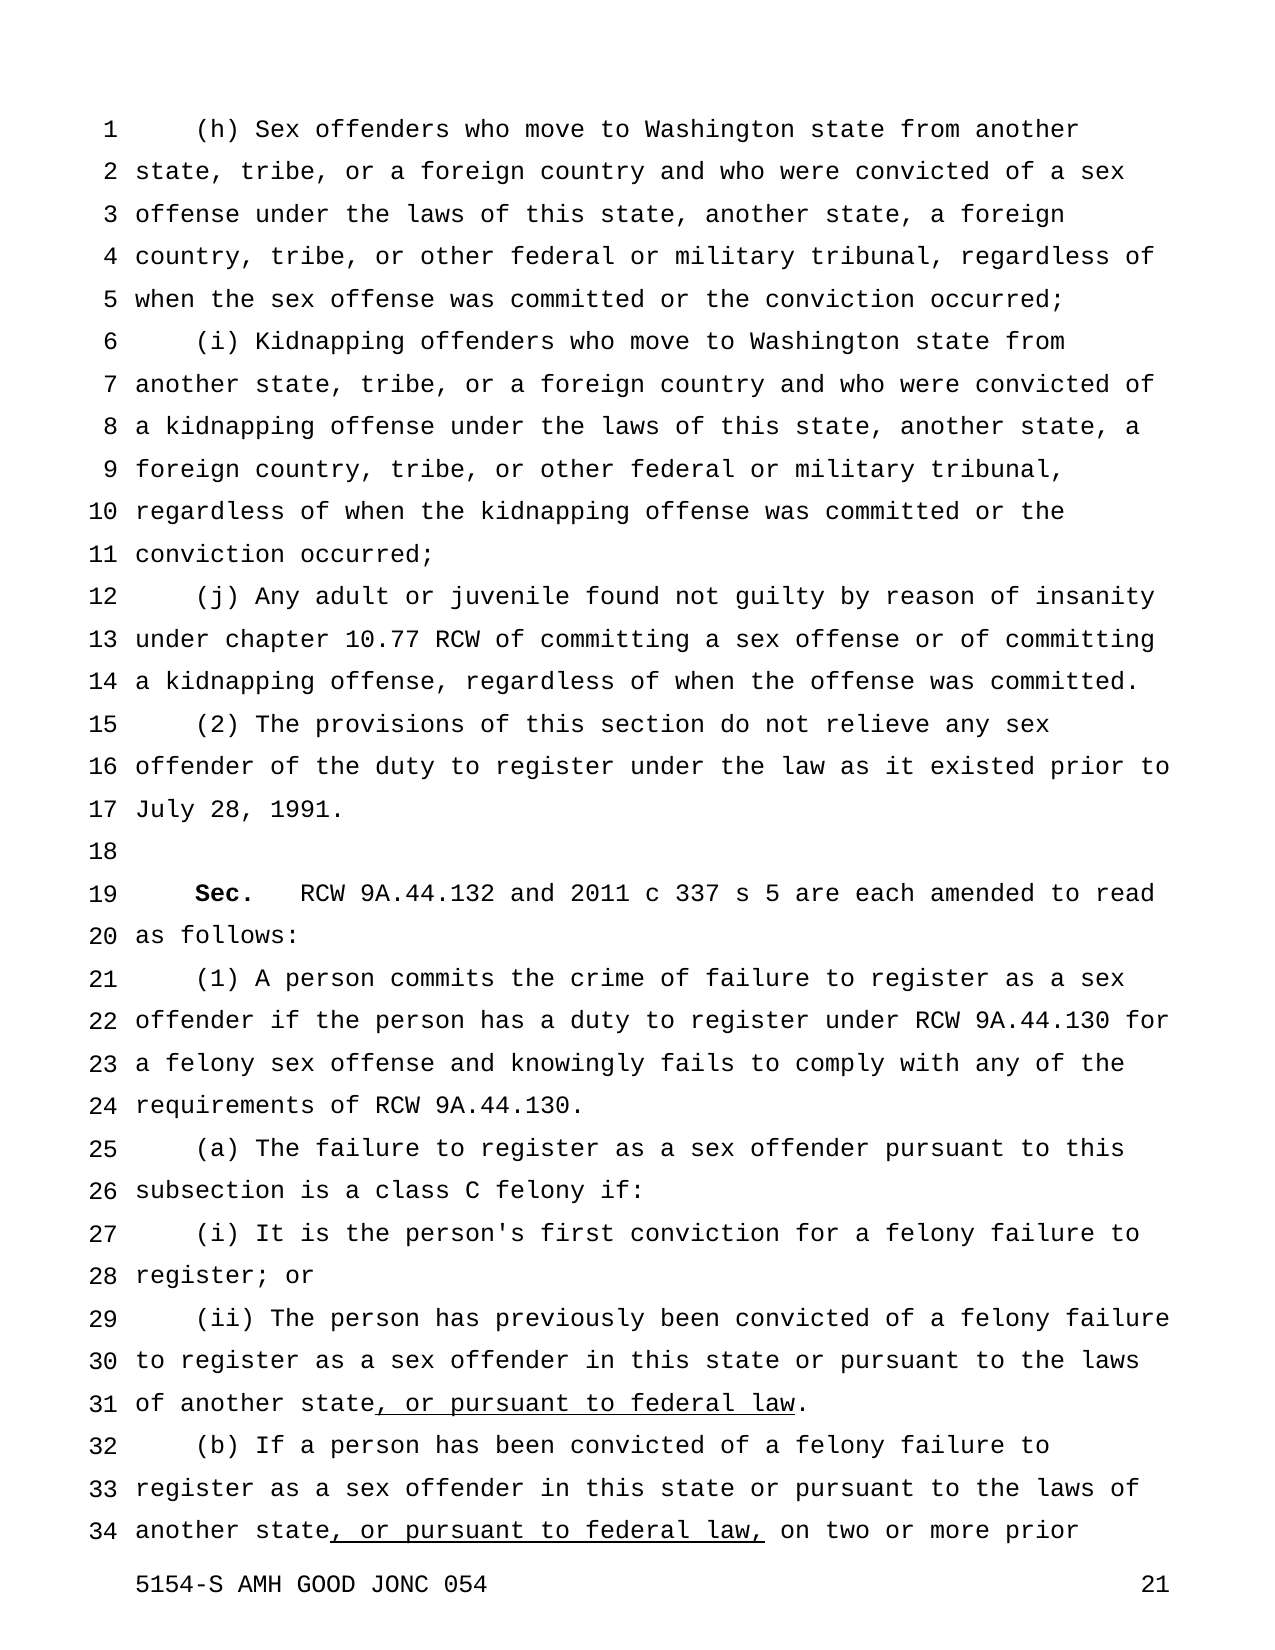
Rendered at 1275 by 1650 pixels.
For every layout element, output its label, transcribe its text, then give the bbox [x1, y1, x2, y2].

text (i) Kidnapping offenders who move to Washington state from another state, tribe, or a foreign country and who were convicted of a kidnapping offense under the laws of this state, another state, a foreign country, tribe, or other federal or military tribunal, regardless of when the kidnapping offense was committed or the conviction occurred; [135, 316, 1170, 571]
text Sec. RCW 9A.44.132 and 2011 c 337 s 5 are each amended to read as follows: [135, 867, 1170, 952]
text (i) It is the person's first conviction for a felony failure to register; or [135, 1207, 1170, 1292]
text (h) Sex offenders who move to Washington state from another state, tribe, or a foreign country and who were convicted of a sex offense under the laws of this state, another state, a foreign country, tribe, or other federal or military tribunal, regardless of when the sex offense was committed or the conviction occurred; [135, 103, 1170, 316]
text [135, 1420, 1170, 1547]
text (ii) The person has previously been convicted of a felony failure to register as a sex offender in this state or pursuant to the laws of another state, or pursuant to federal law. [135, 1292, 1170, 1420]
text (2) The provisions of this section do not relieve any sex offender of the duty to register under the law as it existed prior to July 28, 1991. [135, 698, 1170, 826]
text (a) The failure to register as a sex offender pursuant to this subsection is a class C felony if: [135, 1122, 1170, 1207]
text (1) A person commits the crime of failure to register as a sex offender if the person has a duty to register under RCW 9A.44.130 for a felony sex offense and knowingly fails to comply with any of the requirements of RCW 9A.44.130. [135, 952, 1170, 1122]
text (j) Any adult or juvenile found not guilty by reason of insanity under chapter 10.77 RCW of committing a sex offense or of committing a kidnapping offense, regardless of when the offense was committed. [135, 571, 1170, 698]
